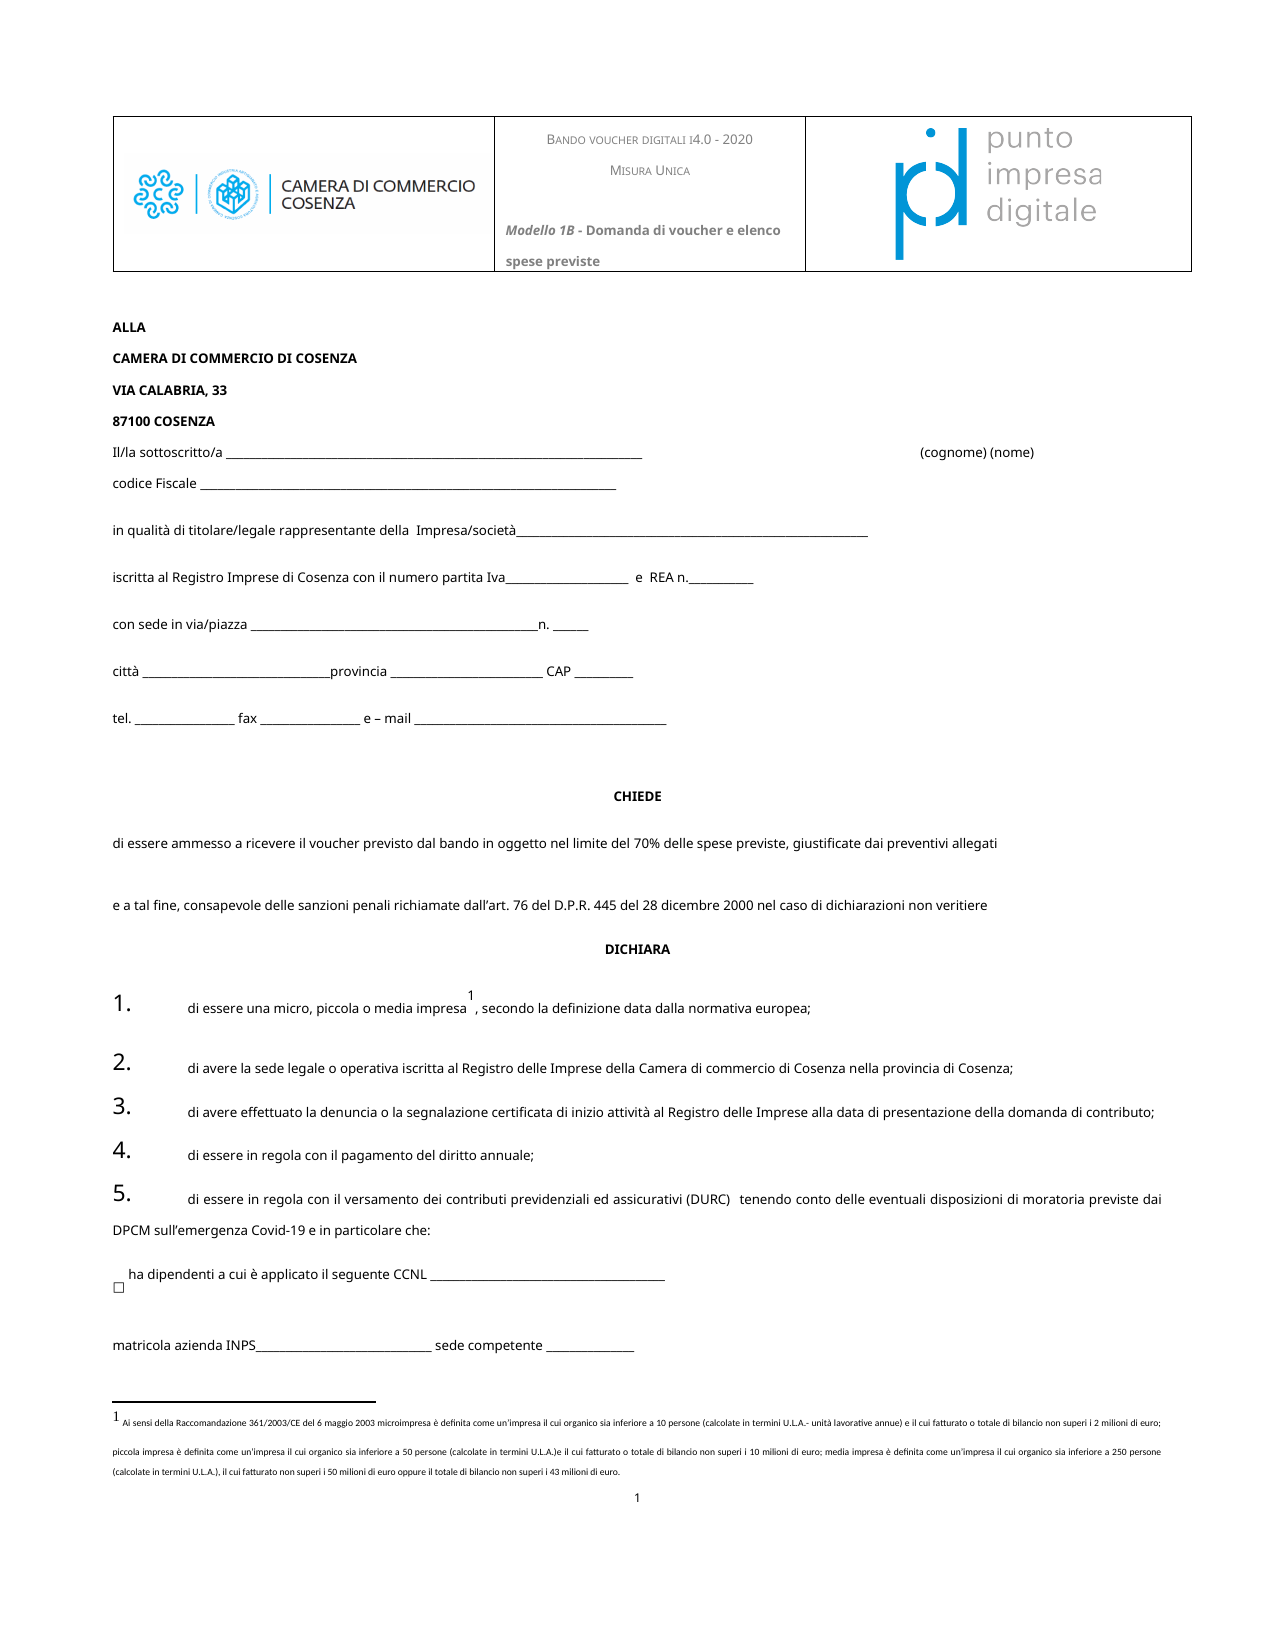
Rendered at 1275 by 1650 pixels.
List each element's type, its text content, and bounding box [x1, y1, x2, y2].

text di essere ammesso a ricevere il voucher previsto dal bando in oggetto nel limite del 70% delle spese previste, giustificate dai preventivi allegati [112, 821, 1162, 852]
text e a tal fine, consapevole delle sanzioni penali richiamate dall’art. 76 del D.P.R. 445 del 28 dicembre 2000 nel caso di dichiarazioni non veritiere [112, 883, 1162, 915]
text CAMERA DI COMMERCIO DI COSENZA [112, 337, 1162, 368]
list di avere la sede legale o operativa iscritta al Registro delle Imprese della Camera di commercio di Cosenza nella provincia di Cosenza; [112, 1046, 1162, 1077]
text matricola azienda INPS______________________________ sede competente _______________ [112, 1323, 1162, 1354]
text codice Fiscale _______________________________________________________________________ [112, 462, 1162, 493]
text iscritta al Registro Imprese di Cosenza con il numero partita Iva_____________________ e REA n.___________ [112, 555, 1162, 587]
text □ ha dipendenti a cui è applicato il seguente CCNL ________________________________________ [112, 1252, 1162, 1299]
text VIA CALABRIA, 33 [112, 368, 1162, 399]
list di essere in regola con il versamento dei contributi previdenziali ed assicurativi (DURC) tenendo conto delle eventuali disposizioni di moratoria previste dai DPCM sull’emergenza Covid-19 e in particolare che: [112, 1177, 1162, 1240]
text città ________________________________provincia __________________________ CAP __________ [112, 649, 1162, 680]
text tel. _________________ fax _________________ e – mail ___________________________________________ [112, 696, 1162, 727]
text CHIEDE [112, 774, 1162, 805]
picture [895, 128, 1102, 260]
text Il/la sottoscritto/a _______________________________________________________________________ (cognome) (nome) [112, 430, 1162, 462]
text ALLA [112, 305, 1162, 337]
text 87100 COSENZA [112, 399, 1162, 430]
text DICHIARA [112, 927, 1162, 958]
text in qualità di titolare/legale rappresentante della Impresa/società____________________________________________________________ [112, 508, 1162, 540]
text con sede in via/piazza _________________________________________________n. ______ [112, 602, 1162, 633]
picture [124, 153, 493, 234]
list di avere effettuato la denuncia o la segnalazione certificata di inizio attività al Registro delle Imprese alla data di presentazione della domanda di contributo; [112, 1090, 1162, 1121]
list di essere in regola con il pagamento del diritto annuale; [112, 1133, 1162, 1165]
list di essere una micro, piccola o media impresa, secondo la definizione data dalla normativa europea; [112, 987, 1162, 1018]
